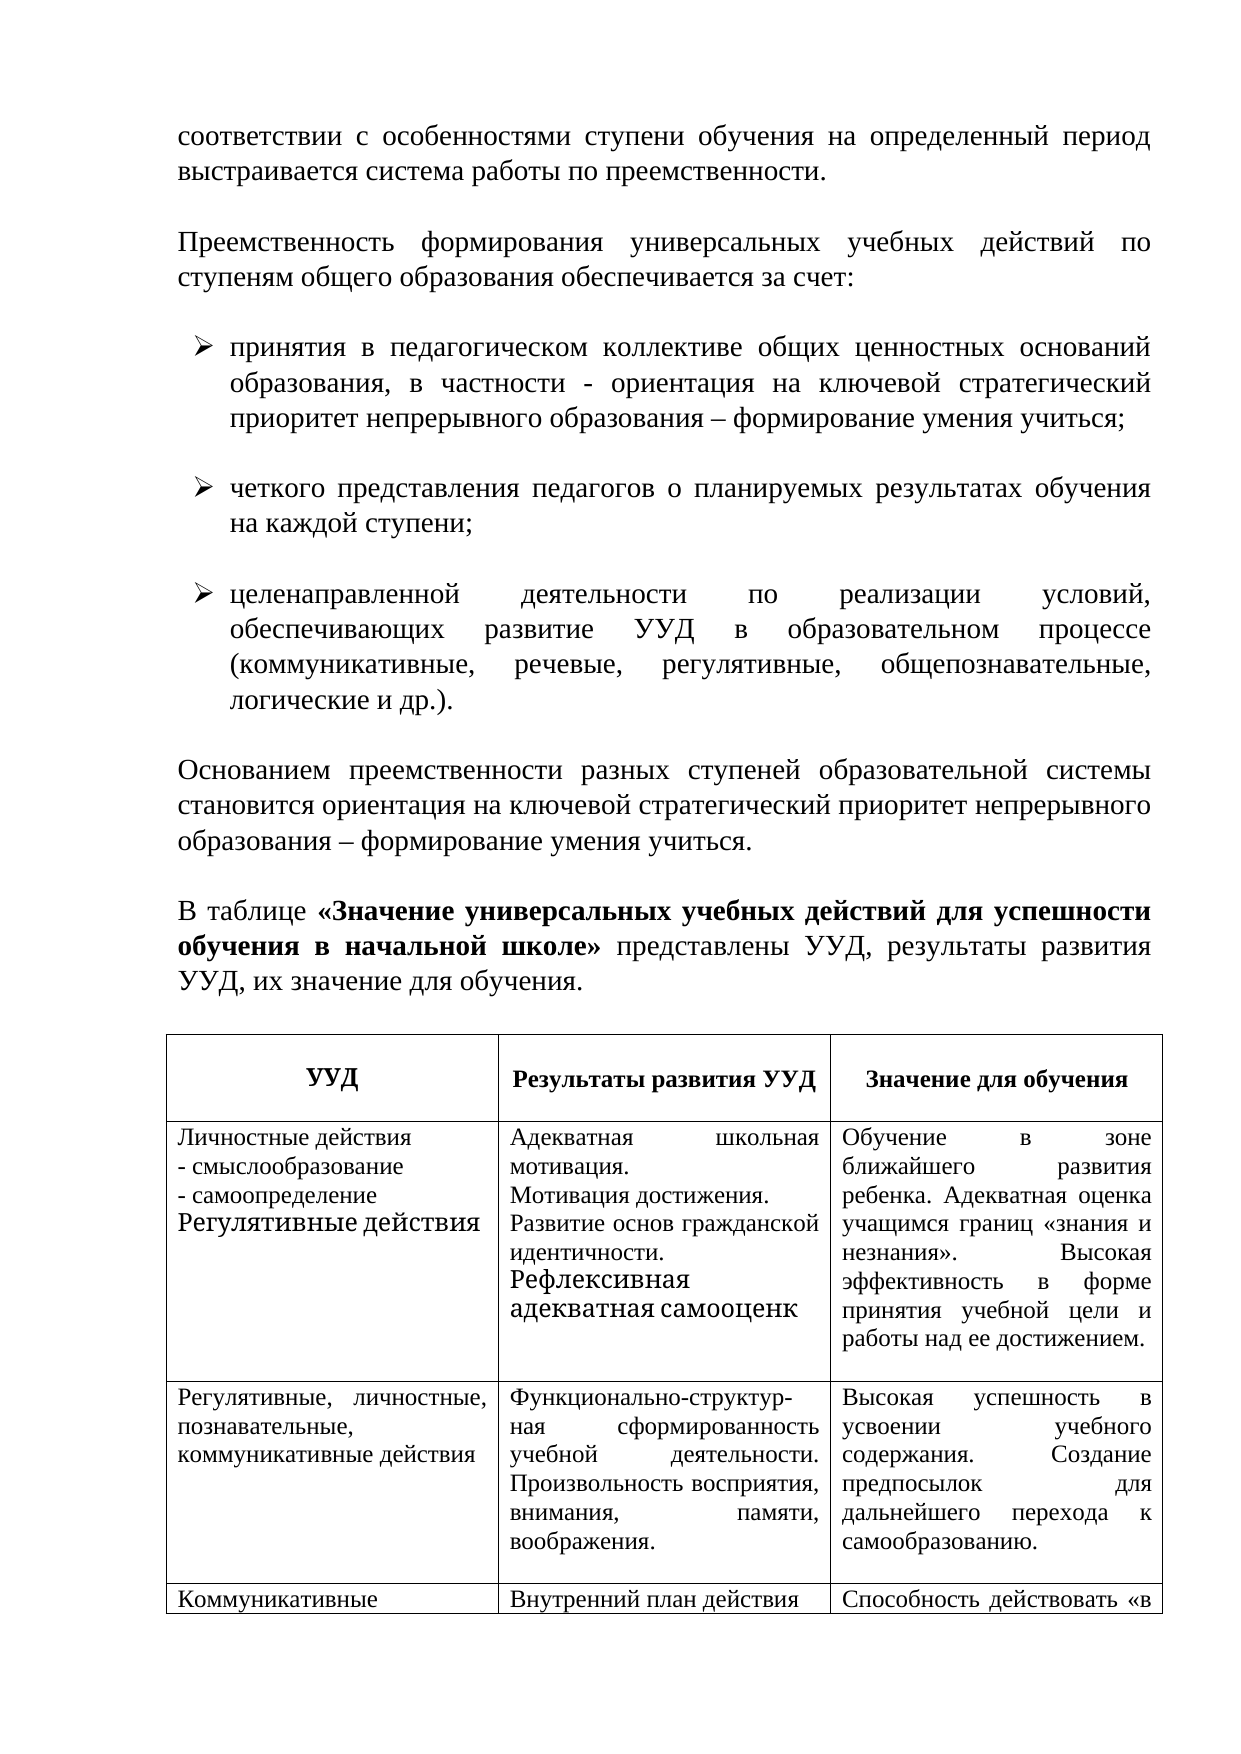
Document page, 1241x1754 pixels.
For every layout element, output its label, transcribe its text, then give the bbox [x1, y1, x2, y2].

list четкого представления педагогов о планируемых результатах обучения на каждой ступени; [192, 470, 1152, 539]
text Преемственность формирования универсальных учебных действий по ступеням общего образования обеспечивается за счет: [177, 224, 1152, 292]
table_header УУД [167, 1035, 498, 1121]
table_cell Обучение в зоне ближайшего развития ребенка. Адекватная оценка учащимся границ «знания и незнания». Высокая эффективность в форме принятия учебной цели и работы над ее достижением. [831, 1122, 1162, 1381]
table_cell Функционально-структур-ная сформированность учебной деятельности. Произвольность восприятия, внимания, памяти, воображения. [499, 1382, 830, 1583]
list целенаправленной деятельности по реализации условий, обеспечивающих развитие УУД в образовательном процессе (коммуникативные, речевые, регулятивные, общепознавательные, логические и др.). [192, 576, 1152, 715]
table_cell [167, 1584, 498, 1613]
table_header Результаты развития УУД [499, 1035, 830, 1121]
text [177, 118, 1152, 187]
table_cell Адекватная школьная мотивация. Мотивация достижения. Развитие основ гражданской идентичности. Рефлексивная адекватная самооценк [499, 1122, 830, 1381]
list принятия в педагогическом коллективе общих ценностных оснований образования, в частности - ориентация на ключевой стратегический приоритет непрерывного образования – формирование умения учиться; [192, 329, 1152, 433]
table_cell Высокая успешность в усвоении учебного содержания. Создание предпосылок для дальнейшего перехода к самообразованию. [831, 1382, 1162, 1583]
table_cell Личностные действия - смыслообразование - самоопределение Регулятивные действия [167, 1122, 498, 1381]
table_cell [499, 1584, 830, 1613]
table_header Значение для обучения [831, 1035, 1162, 1121]
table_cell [831, 1584, 1162, 1613]
text В таблице «Значение универсальных учебных действий для успешности обучения в начальной школе» представлены УУД, результаты развития УУД, их значение для обучения. [177, 893, 1152, 997]
text Основанием преемственности разных ступеней образовательной системы становится ориентация на ключевой стратегический приоритет непрерывного образования – формирование умения учиться. [177, 752, 1152, 856]
table_cell Регулятивные, личностные, познавательные, коммуникативные действия [167, 1382, 498, 1583]
